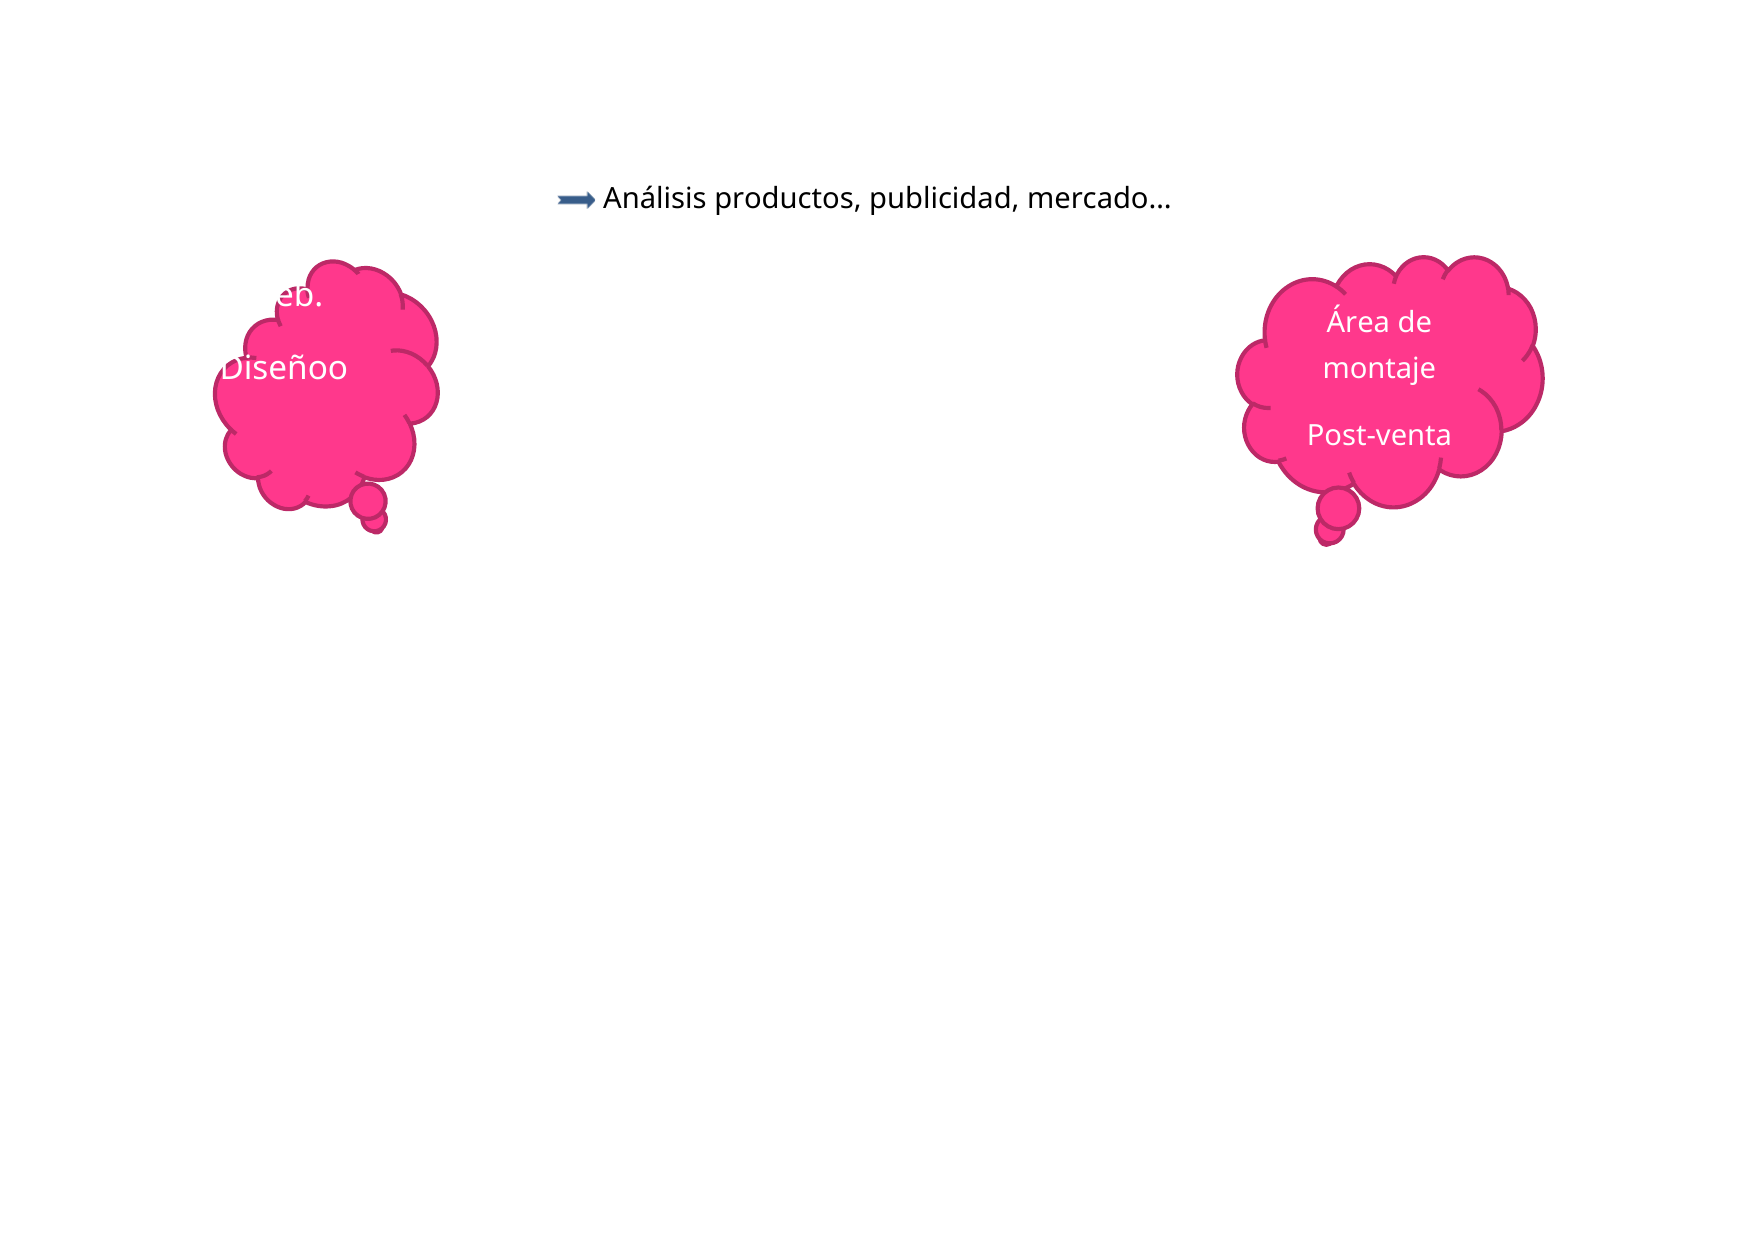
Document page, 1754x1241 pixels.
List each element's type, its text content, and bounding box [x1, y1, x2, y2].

picture [557, 191, 596, 209]
text Análisis productos, publicidad, mercado… [148, 177, 1606, 217]
